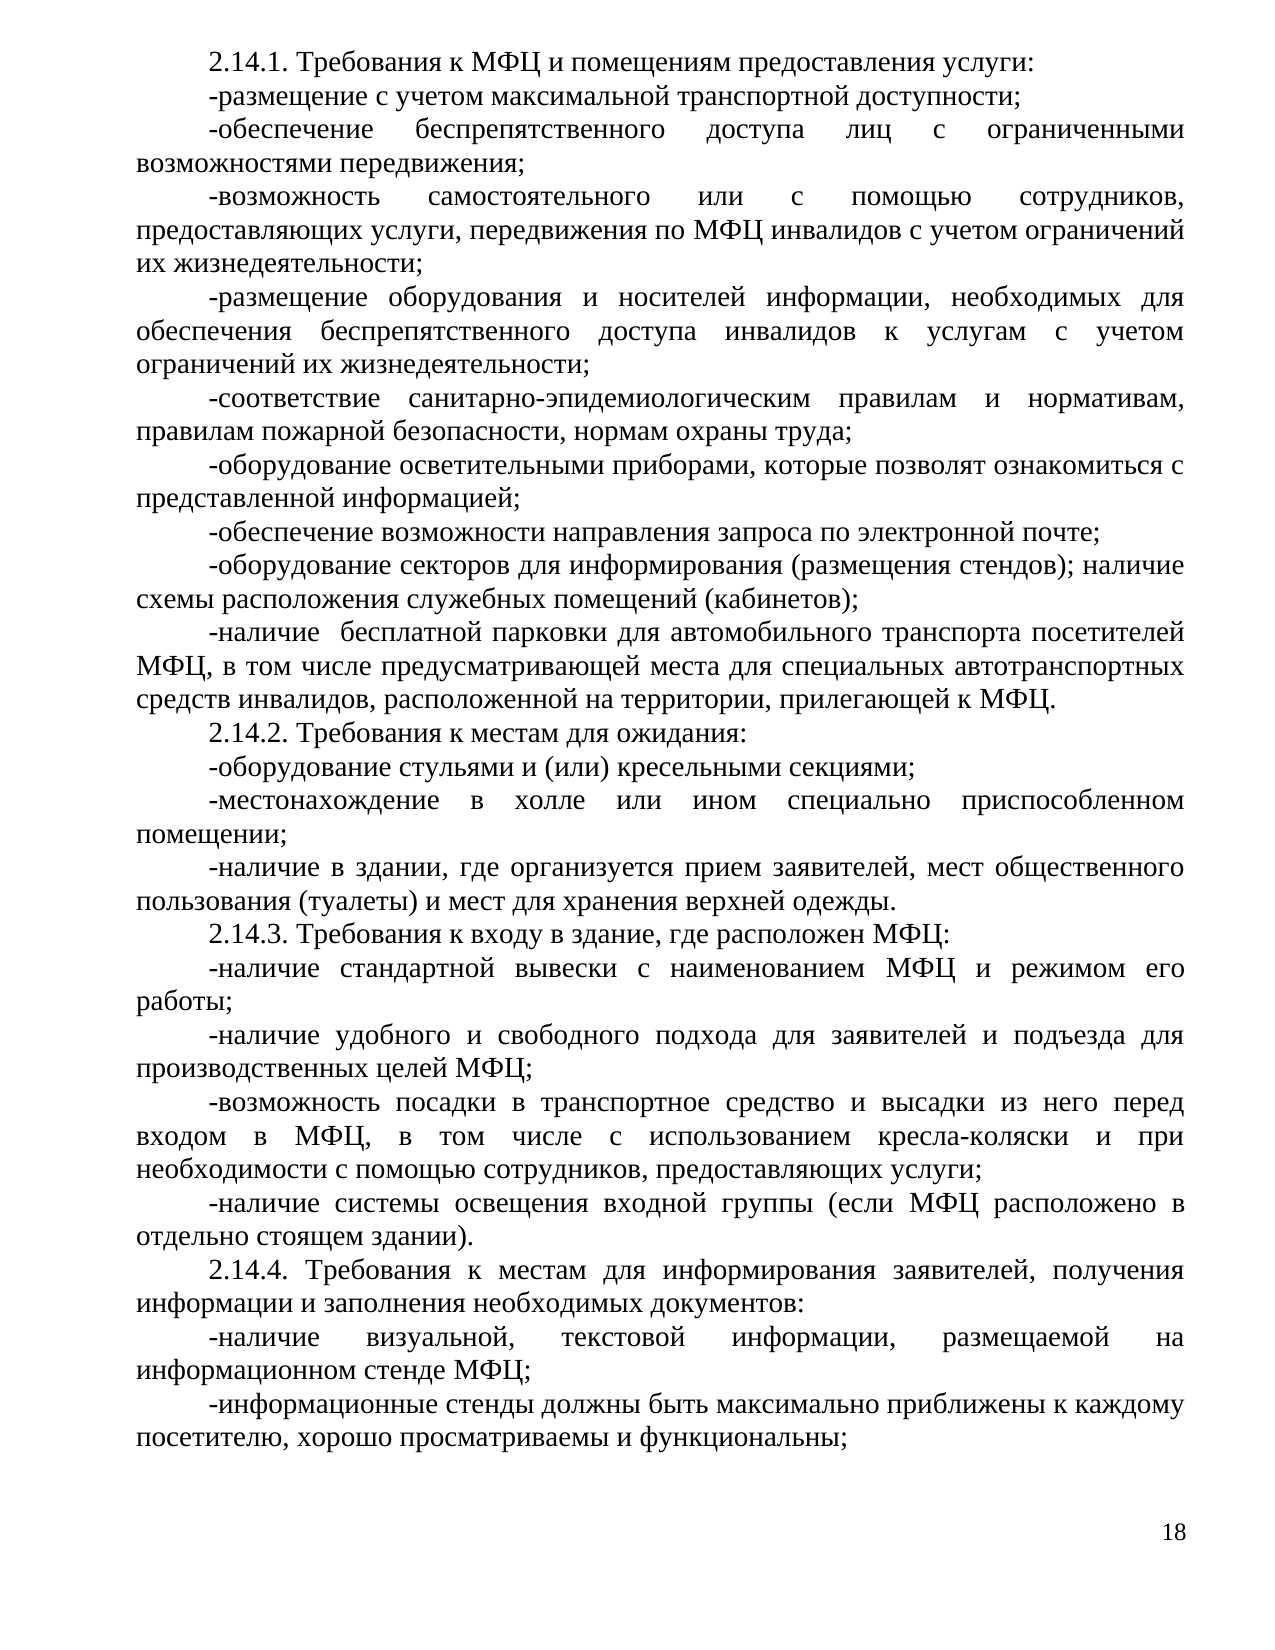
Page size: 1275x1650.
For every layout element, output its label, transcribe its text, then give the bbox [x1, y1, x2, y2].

text 2.14.2. Требования к местам для ожидания: [136, 715, 1185, 749]
text -наличие системы освещения входной группы (если МФЦ расположено в отдельно стоящем здании). [136, 1185, 1185, 1252]
text -размещение с учетом максимальной транспортной доступности; [136, 78, 1185, 111]
text -наличие визуальной, текстовой информации, размещаемой на информационном стенде МФЦ; [136, 1319, 1185, 1386]
text -наличие стандартной вывески с наименованием МФЦ и режимом его работы; [136, 950, 1185, 1017]
text -размещение оборудования и носителей информации, необходимых для обеспечения беспрепятственного доступа инвалидов к услугам с учетом ограничений их жизнедеятельности; [136, 279, 1185, 380]
text -оборудование секторов для информирования (размещения стендов); наличие схемы расположения служебных помещений (кабинетов); [136, 547, 1185, 614]
text -оборудование осветительными приборами, которые позволят ознакомиться с представленной информацией; [136, 447, 1185, 514]
text 2.14.3. Требования к входу в здание, где расположен МФЦ: [136, 916, 1185, 950]
text -информационные стенды должны быть максимально приближены к каждому посетителю, хорошо просматриваемы и функциональны; [136, 1386, 1185, 1453]
text -обеспечение беспрепятственного доступа лиц с ограниченными возможностями передвижения; [136, 111, 1185, 178]
text -местонахождение в холле или ином специально приспособленном помещении; [136, 782, 1185, 849]
text -оборудование стульями и (или) кресельными секциями; [136, 749, 1185, 782]
text -наличие в здании, где организуется прием заявителей, мест общественного пользования (туалеты) и мест для хранения верхней одежды. [136, 849, 1185, 916]
text -возможность самостоятельного или с помощью сотрудников, предоставляющих услуги, передвижения по МФЦ инвалидов с учетом ограничений их жизнедеятельности; [136, 178, 1185, 279]
text 2.14.1. Требования к МФЦ и помещениям предоставления услуги: [136, 44, 1185, 78]
text -возможность посадки в транспортное средство и высадки из него перед входом в МФЦ, в том числе с использованием кресла-коляски и при необходимости с помощью сотрудников, предоставляющих услуги; [136, 1084, 1185, 1185]
text -соответствие санитарно-эпидемиологическим правилам и нормативам, правилам пожарной безопасности, нормам охраны труда; [136, 380, 1185, 447]
text -наличие удобного и свободного подхода для заявителей и подъезда для производственных целей МФЦ; [136, 1017, 1185, 1084]
text -наличие бесплатной парковки для автомобильного транспорта посетителей МФЦ, в том числе предусматривающей места для специальных автотранспортных средств инвалидов, расположенной на территории, прилегающей к МФЦ. [136, 614, 1185, 715]
text -обеспечение возможности направления запроса по электронной почте; [136, 514, 1185, 547]
text 2.14.4. Требования к местам для информирования заявителей, получения информации и заполнения необходимых документов: [136, 1252, 1185, 1319]
